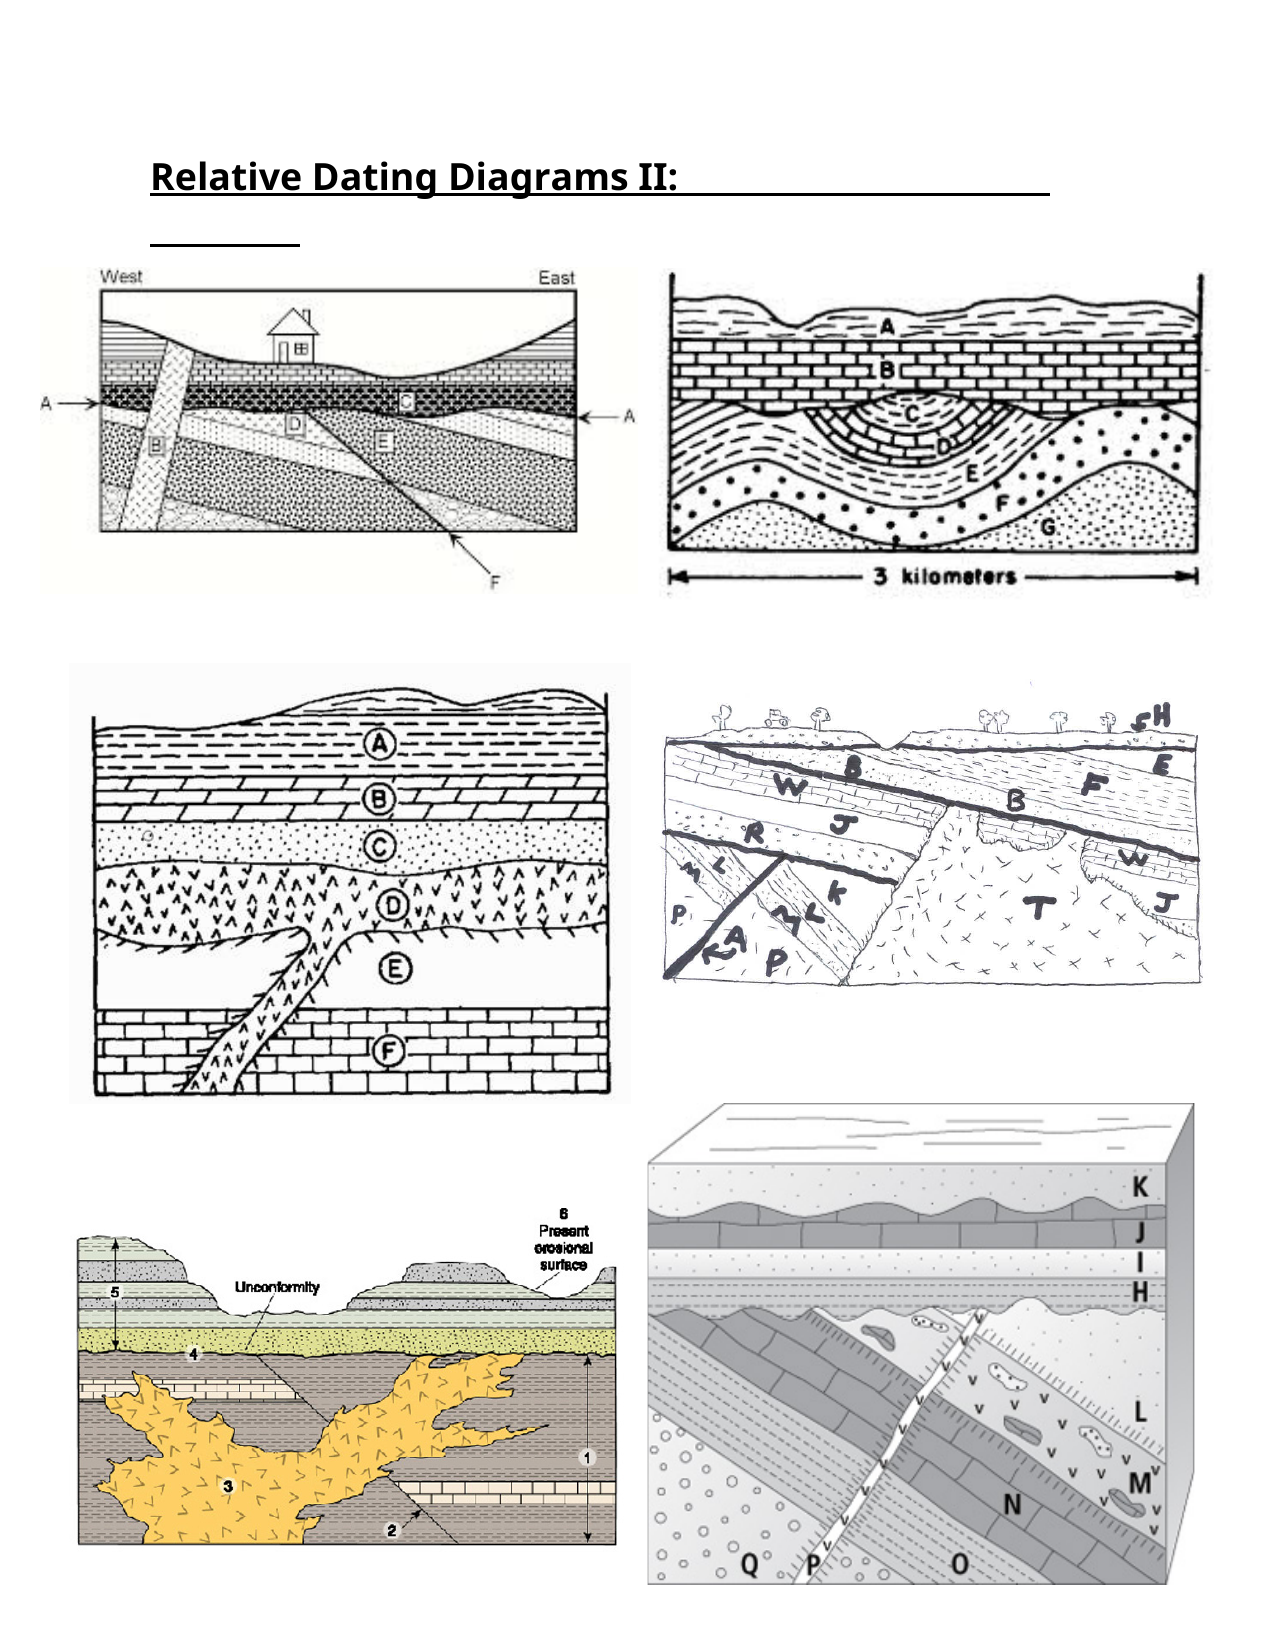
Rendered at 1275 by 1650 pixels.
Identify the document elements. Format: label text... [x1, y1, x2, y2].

picture [69, 1208, 631, 1552]
text Relative Dating Diagrams II: [150, 150, 1125, 252]
picture [644, 268, 1224, 607]
picture [40, 267, 638, 594]
picture [69, 663, 631, 1104]
picture [647, 679, 1224, 1002]
picture [647, 1103, 1195, 1585]
